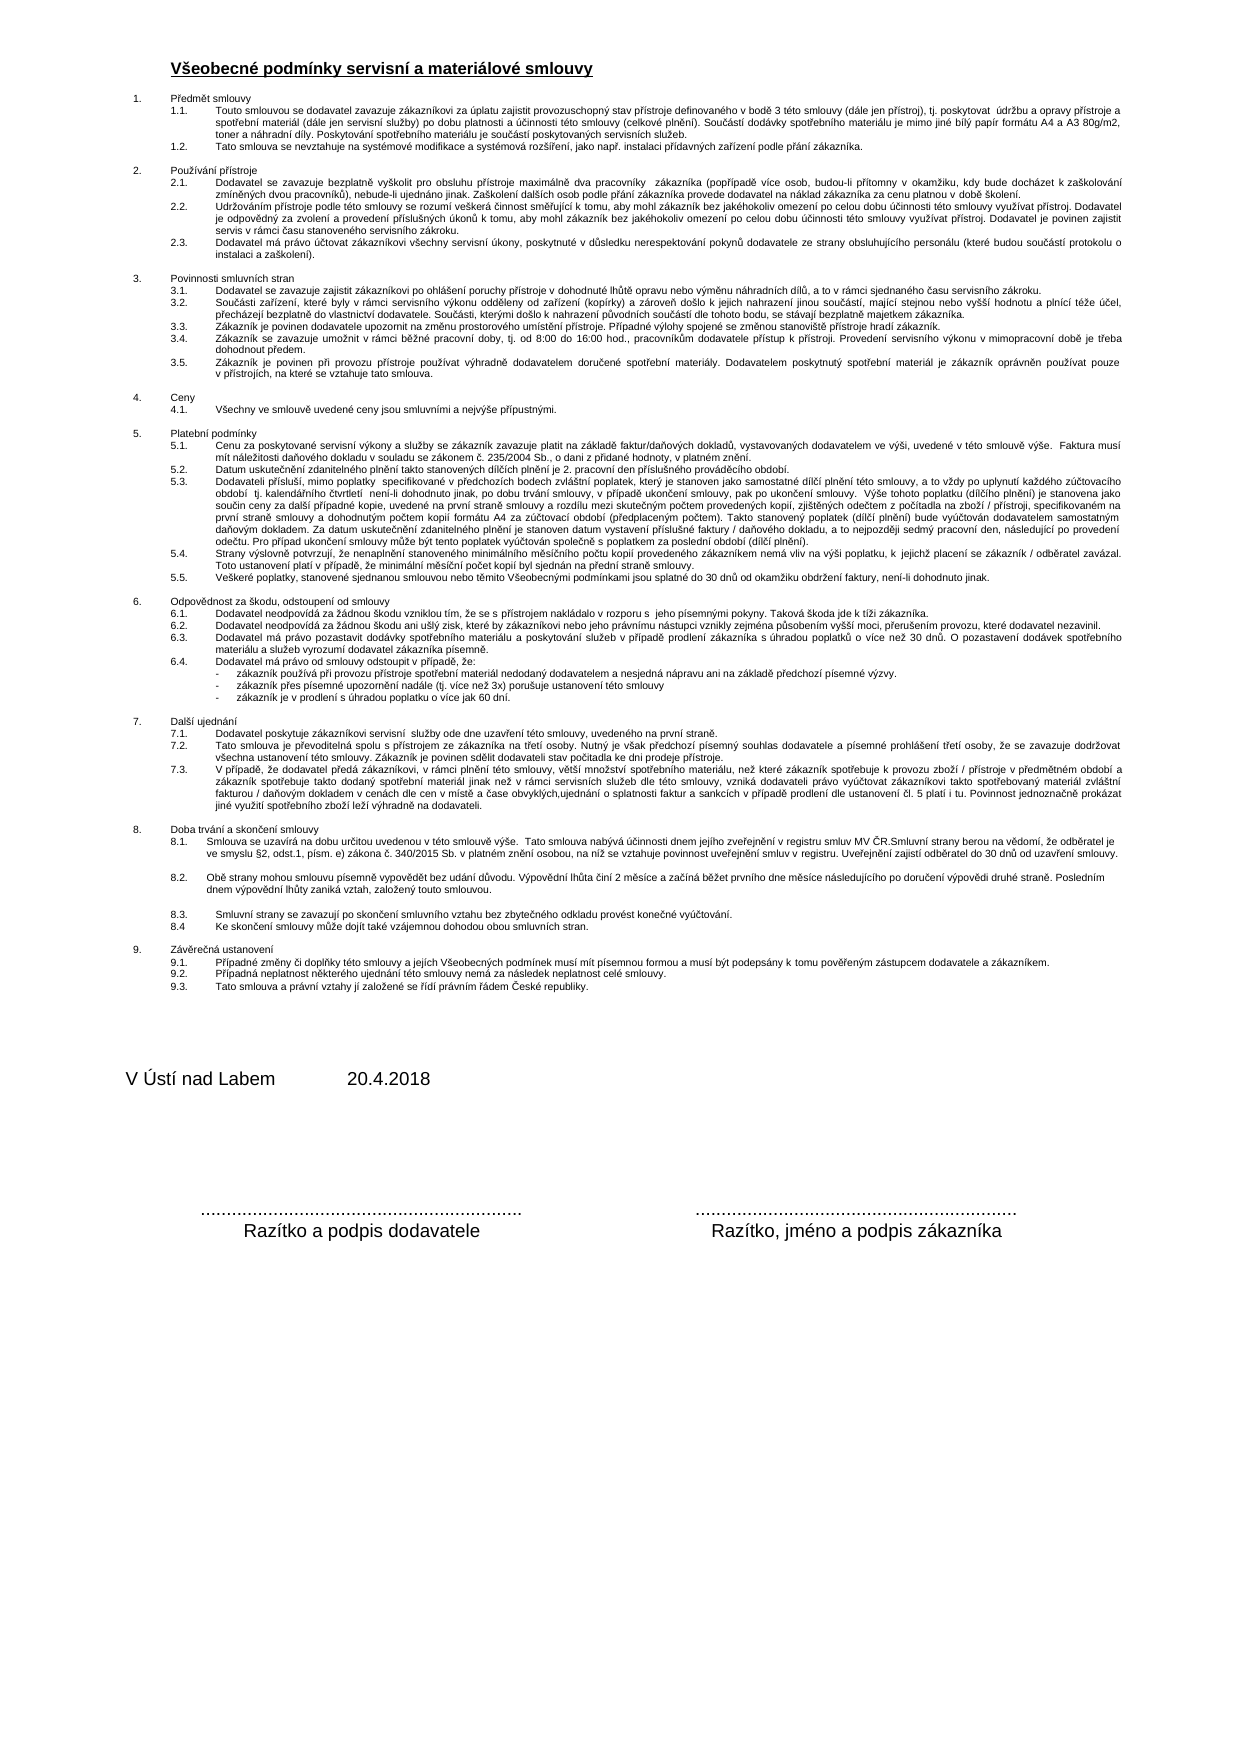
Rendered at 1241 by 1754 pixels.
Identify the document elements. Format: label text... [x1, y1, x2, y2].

text 7.2. Tato smlouva je převoditelná spolu s přístrojem ze zákazníka na třetí osoby. Nutný je však předchozí písemný souhlas dodavatele a písemné prohlášení třetí osoby, že se zavazuje dodržovat všechna ustanovení této smlouvy. Zákazník je povinen sdělit dodavateli stav počitadla ke dni prodeje přístroje. [170, 739, 1122, 763]
text 8.2. Obě strany mohou smlouvu písemně vypovědět bez udání důvodu. Výpovědní lhůta činí 2 měsíce a začíná běžet prvního dne měsíce následujícího po doručení výpovědi druhé straně. Posledním dnem výpovědní lhůty zaniká vztah, založený touto smlouvou. [170, 872, 1122, 896]
text 2.3. Dodavatel má právo účtovat zákazníkovi všechny servisní úkony, poskytnuté v důsledku nerespektování pokynů dodavatele ze strany obsluhujícího personálu (které budou součástí protokolu o instalaci a zaškolení). [170, 236, 1122, 260]
text 3.4. Zákazník se zavazuje umožnit v rámci běžné pracovní doby, tj. od 8:00 do 16:00 hod., pracovníkům dodavatele přístup k přístroji. Provedení servisního výkonu v mimopracovní době je třeba dohodnout předem. [170, 332, 1122, 356]
text 3.2. Součásti zařízení, které byly v rámci servisního výkonu odděleny od zařízení (kopírky) a zároveň došlo k jejich nahrazení jinou součástí, mající stejnou nebo vyšší hodnotu a plnící téže účel, přecházejí bezplatně do vlastnictví dodavatele. Součásti, kterými došlo k nahrazení původních součástí dle tohoto bodu, se stávají bezplatně majetkem zákazníka. [170, 296, 1122, 320]
table_cell .............................................................. Razítko a podpis dodavatele [118, 1089, 605, 1241]
table_header V Ústí nad Labem [118, 1028, 339, 1089]
list zákazník přes písemné upozornění nadále (tj. více než 3x) porušuje ustanovení této smlouvy [215, 679, 1122, 692]
text Všeobecné podmínky servisní a materiálové smlouvy [133, 59, 1122, 78]
text 3.5. Zákazník je povinen při provozu přístroje používat výhradně dodavatelem doručené spotřební materiály. Dodavatelem poskytnutý spotřební materiál je zákazník oprávněn používat pouze v přístrojích, na které se vztahuje tato smlouva. [170, 356, 1122, 380]
table_cell .............................................................. Razítko, jméno a podpis zákazníka [605, 1089, 1107, 1241]
text 6.3. Dodavatel má právo pozastavit dodávky spotřebního materiálu a poskytování služeb v případě prodlení zákazníka s úhradou poplatků o více než 30 dnů. O pozastavení dodávek spotřebního materiálu a služeb vyrozumí dodavatel zákazníka písemně. [170, 632, 1122, 656]
text 1.1. Touto smlouvou se dodavatel zavazuje zákazníkovi za úplatu zajistit provozuschopný stav přístroje definovaného v bodě 3 této smlouvy (dále jen přístroj), tj. poskytovat údržbu a opravy přístroje a spotřební materiál (dále jen servisní služby) po dobu platnosti a účinnosti této smlouvy (celkové plnění). Součástí dodávky spotřebního materiálu je mimo jiné bílý papír formátu A4 a A3 80g/m2, toner a náhradní díly. Poskytování spotřebního materiálu je součástí poskytovaných servisních služeb. [170, 104, 1122, 141]
text 5.4. Strany výslovně potvrzují, že nenaplnění stanoveného minimálního měsíčního počtu kopií provedeného zákazníkem nemá vliv na výši poplatku, k jejichž placení se zákazník / odběratel zavázal. Toto ustanovení platí v případě, že minimální měsíční počet kopií byl sjednán na přední straně smlouvy. [170, 548, 1122, 572]
text 5.1. Cenu za poskytované servisní výkony a služby se zákazník zavazuje platit na základě faktur/daňových dokladů, vystavovaných dodavatelem ve výši, uvedené v této smlouvě výše. Faktura musí mít náležitosti daňového dokladu v souladu se zákonem č. 235/2004 Sb., o dani z přidané hodnoty, v platném znění. [170, 440, 1122, 464]
text 2.2. Udržováním přístroje podle této smlouvy se rozumí veškerá činnost směřující k tomu, aby mohl zákazník bez jakéhokoliv omezení po celou dobu účinnosti této smlouvy využívat přístroj. Dodavatel je odpovědný za zvolení a provedení příslušných úkonů k tomu, aby mohl zákazník bez jakéhokoliv omezení po celou dobu účinnosti této smlouvy využívat přístroj. Dodavatel je povinen zajistit servis v rámci času stanoveného servisního zákroku. [170, 200, 1122, 236]
text 2.1. Dodavatel se zavazuje bezplatně vyškolit pro obsluhu přístroje maximálně dva pracovníky zákazníka (popřípadě více osob, budou-li přítomny v okamžiku, kdy bude docházet k zaškolování zmíněných dvou pracovníků), nebude-li ujednáno jinak. Zaškolení dalších osob podle přání zákazníka provede dodavatel na náklad zákazníka za cenu platnou v době školení. [170, 176, 1122, 200]
text 5.3. Dodavateli přísluší, mimo poplatky specifikované v předchozích bodech zvláštní poplatek, který je stanoven jako samostatné dílčí plnění této smlouvy, a to vždy po uplynutí každého zúčtovacího období tj. kalendářního čtvrtletí není-li dohodnuto jinak, po dobu trvání smlouvy, v případě ukončení smlouvy, pak po ukončení smlouvy. Výše tohoto poplatku (dílčího plnění) je stanovena jako součin ceny za další případné kopie, uvedené na první straně smlouvy a rozdílu mezi skutečným počtem provedených kopií, zjištěných odečtem z počítadla na zboží / přístroji, specifikovaném na první straně smlouvy a dohodnutým počtem kopií formátu A4 za zúčtovací období (předplaceným počtem). Takto stanovený poplatek (dílčí plnění) bude vyúčtován dodavatelem samostatným daňovým dokladem. Za datum uskutečnění zdanitelného plnění je stanoven datum vystavení příslušné faktury / daňového dokladu, a to nejpozději sedmý pracovní den, následující po provedení odečtu. Pro případ ukončení smlouvy může být tento poplatek vyúčtován společně s poplatkem za poslední období (dílčí plnění). [170, 476, 1122, 548]
table_header 20.4.2018 [340, 1028, 605, 1089]
text 7.3. V případě, že dodavatel předá zákazníkovi, v rámci plnění této smlouvy, větší množství spotřebního materiálu, než které zákazník spotřebuje k provozu zboží / přístroje v předmětném období a zákazník spotřebuje takto dodaný spotřební materiál jinak než v rámci servisních služeb dle této smlouvy, vzniká dodavateli právo vyúčtovat zákazníkovi takto spotřebovaný materiál zvláštní fakturou / daňovým dokladem v cenách dle cen v místě a čase obvyklých,ujednání o splatnosti faktur a sankcích v případě prodlení dle ustanovení čl. 5 platí i tu. Povinnost jednoznačně prokázat jiné využití spotřebního zboží leží výhradně na dodavateli. [170, 763, 1122, 811]
